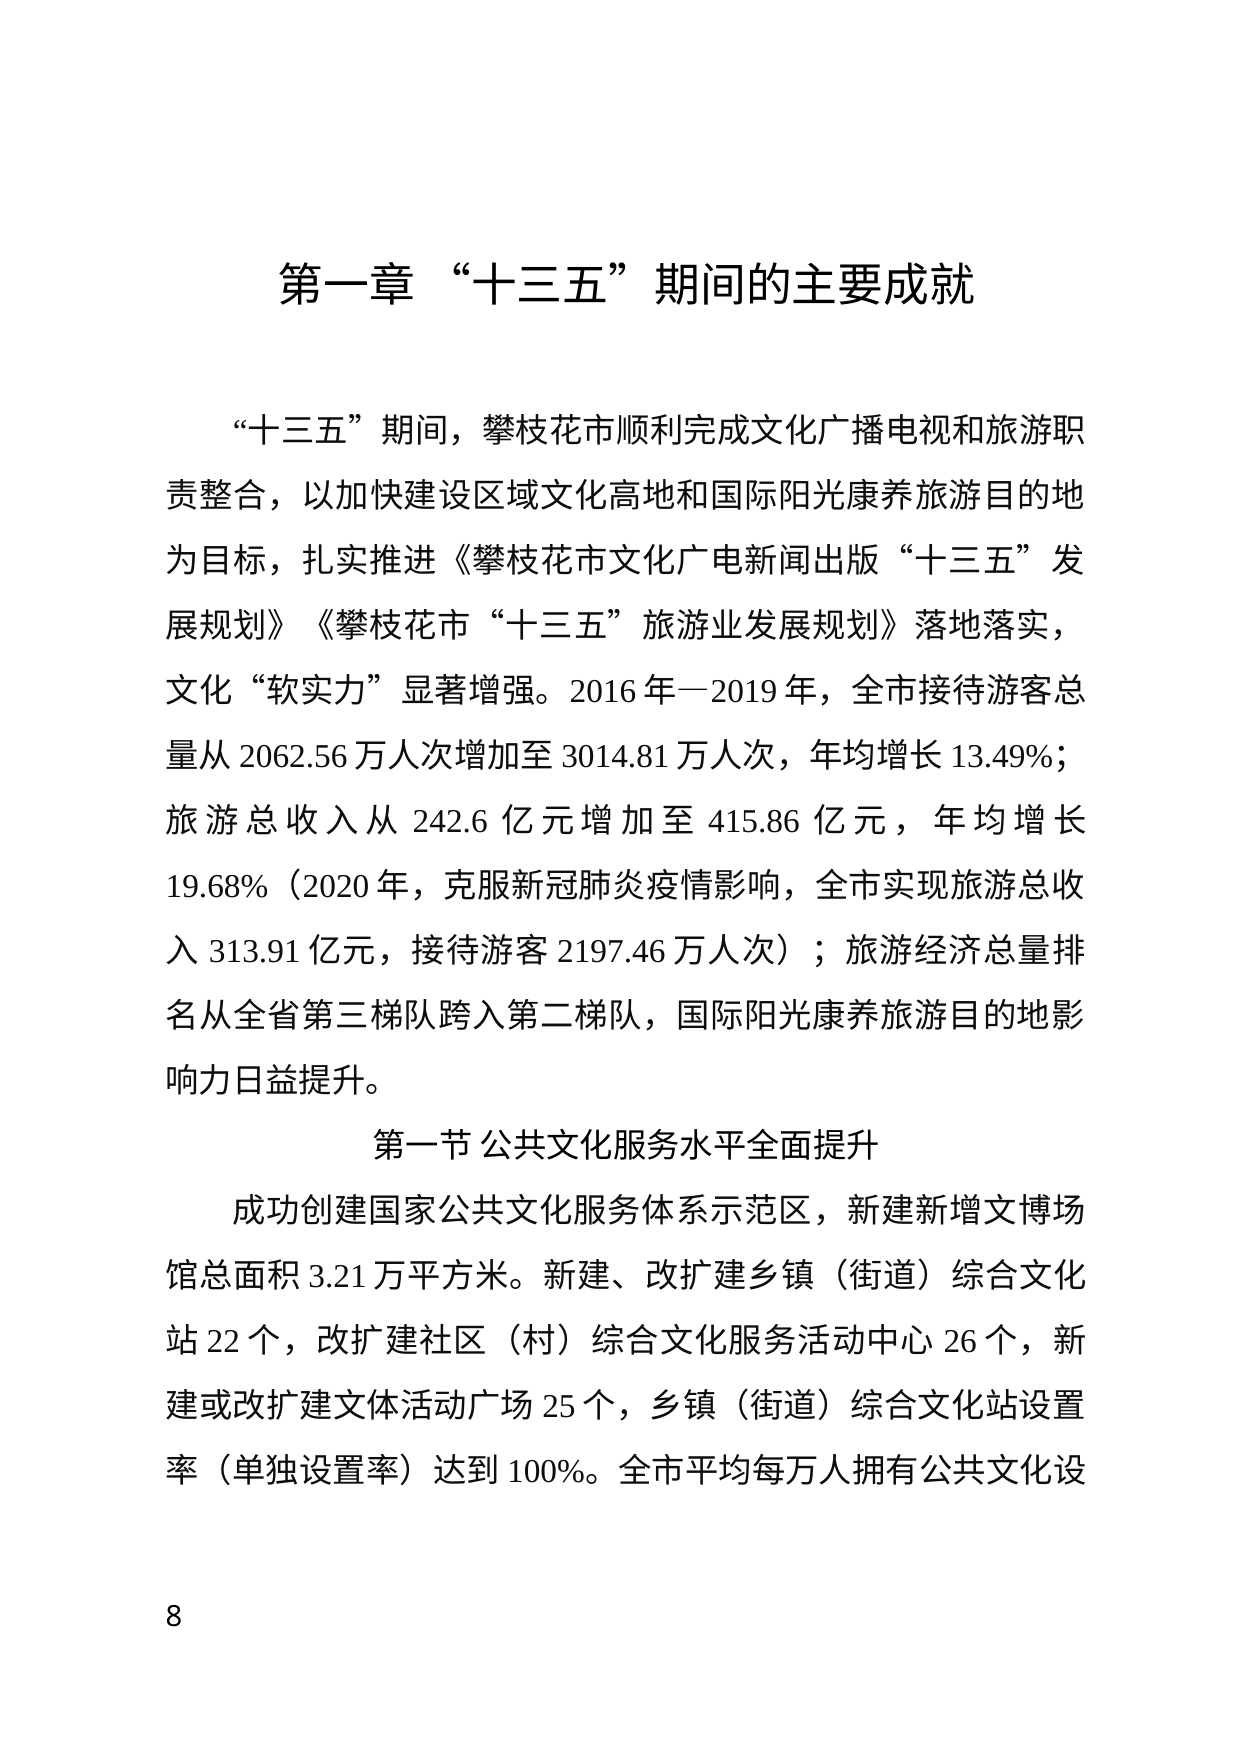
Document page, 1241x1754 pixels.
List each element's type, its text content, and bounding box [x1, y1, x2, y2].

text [165, 1175, 1087, 1500]
subtitle 第一章 “十三五”期间的主要成就 [165, 233, 1087, 330]
text “十三五”期间，攀枝花市顺利完成文化广播电视和旅游职责整合，以加快建设区域文化高地和国际阳光康养旅游目的地为目标，扎实推进《攀枝花市文化广电新闻出版“十三五”发展规划》《攀枝花市“十三五”旅游业发展规划》落地落实，文化“软实力”显著增强。2016年—2019年，全市接待游客总量从2062.56万人次增加至3014.81万人次，年均增长13.49%；旅游总收入从242.6亿元增加至415.86亿元，年均增长19.68%（2020年，克服新冠肺炎疫情影响，全市实现旅游总收入 313.91亿元，接待游客2197.46万人次）；旅游经济总量排名从全省第三梯队跨入第二梯队，国际阳光康养旅游目的地影响力日益提升。 [165, 395, 1087, 1110]
subtitle 第一节 公共文化服务水平全面提升 [165, 1110, 1087, 1175]
